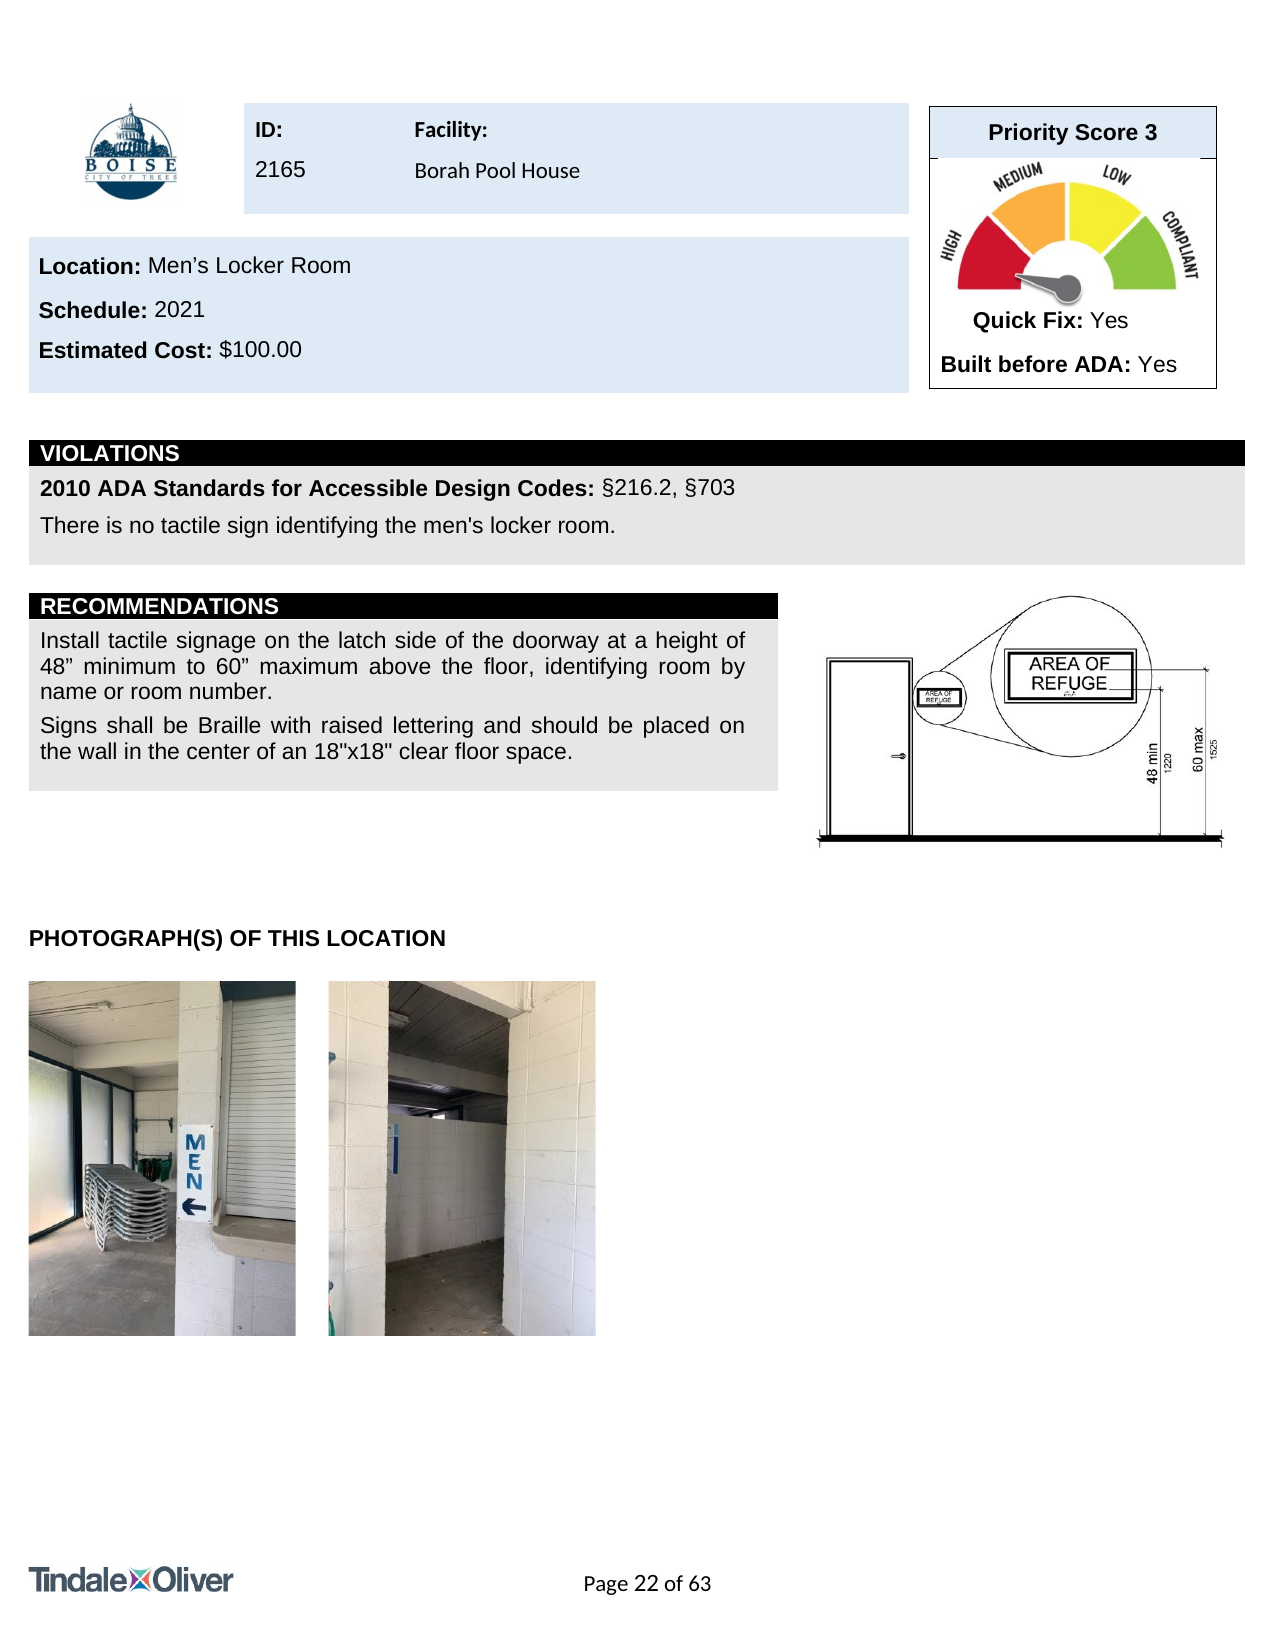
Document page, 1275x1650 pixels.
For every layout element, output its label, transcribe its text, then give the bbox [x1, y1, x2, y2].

table_header ID: 2165 [244, 103, 403, 214]
picture [938, 158, 1201, 308]
picture [28, 981, 296, 1336]
picture [328, 981, 596, 1336]
table_header [29, 103, 243, 214]
table_header Priority Score 3 [930, 107, 1216, 158]
table_header Location: Men’s Locker Room Schedule: 2021 Estimated Cost: $100.00 [29, 237, 909, 393]
table_header Facility: Borah Pool House [403, 103, 909, 214]
subtitle PHOTOGRAPH(S) OF THIS LOCATION [28, 924, 1246, 951]
table_cell 2010 ADA Standards for Accessible Design Codes: §216.2, §703 There is no tactile sign identifying the men's locker room. [29, 466, 1245, 565]
picture [84, 103, 178, 201]
table_cell Install tactile signage on the latch side of the doorway at a height of 48” minimum to 60” maximum above the floor, identifying room by name or room number. Signs shall be Braille with raised lettering and should be placed on the wall in the center of an 18"x18" clear floor space. [29, 620, 778, 791]
table_header RECOMMENDATIONS [29, 593, 778, 619]
picture [28, 1566, 234, 1592]
picture [815, 593, 1225, 850]
table_cell Quick Fix: Yes Built before ADA: Yes [930, 159, 1216, 387]
table_header VIOLATIONS [29, 440, 1245, 466]
